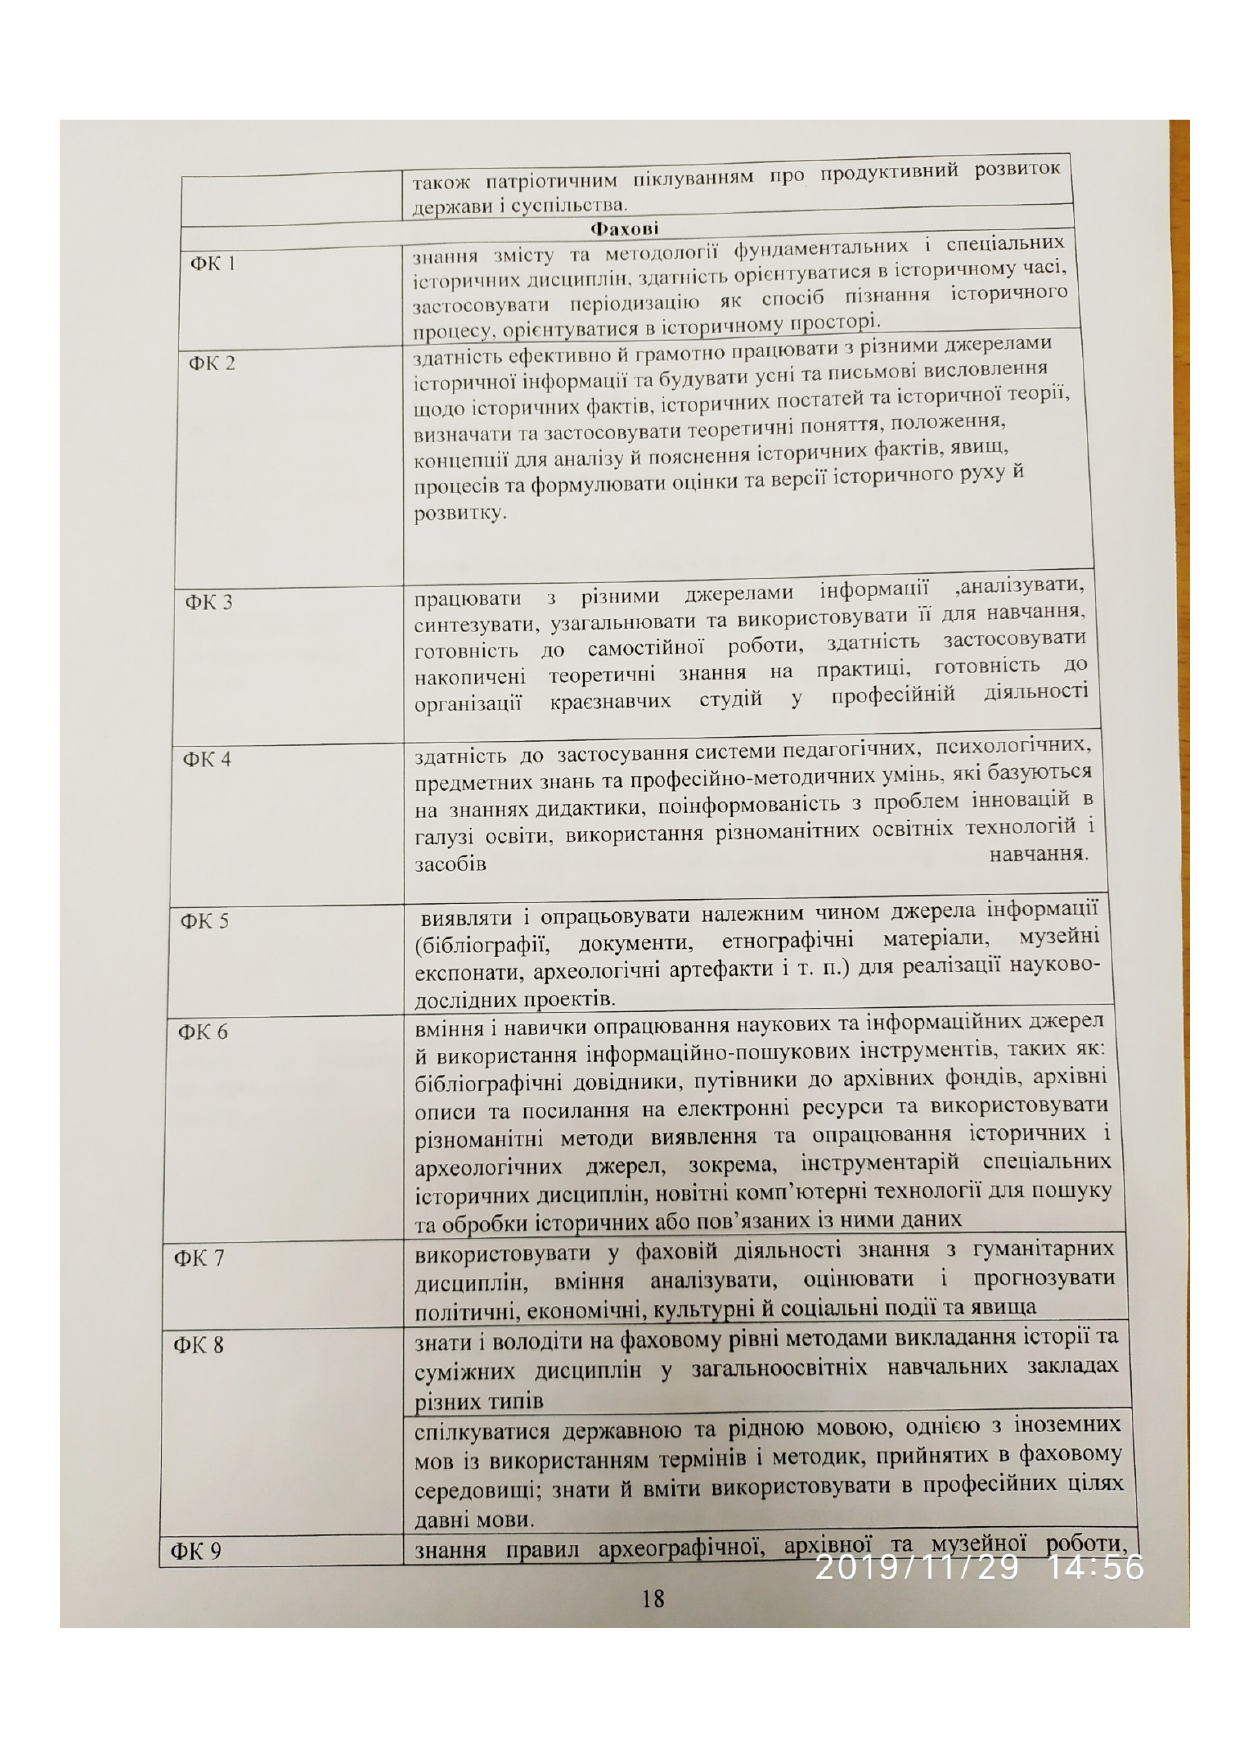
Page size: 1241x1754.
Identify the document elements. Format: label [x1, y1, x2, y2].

picture [61, 121, 1188, 1628]
